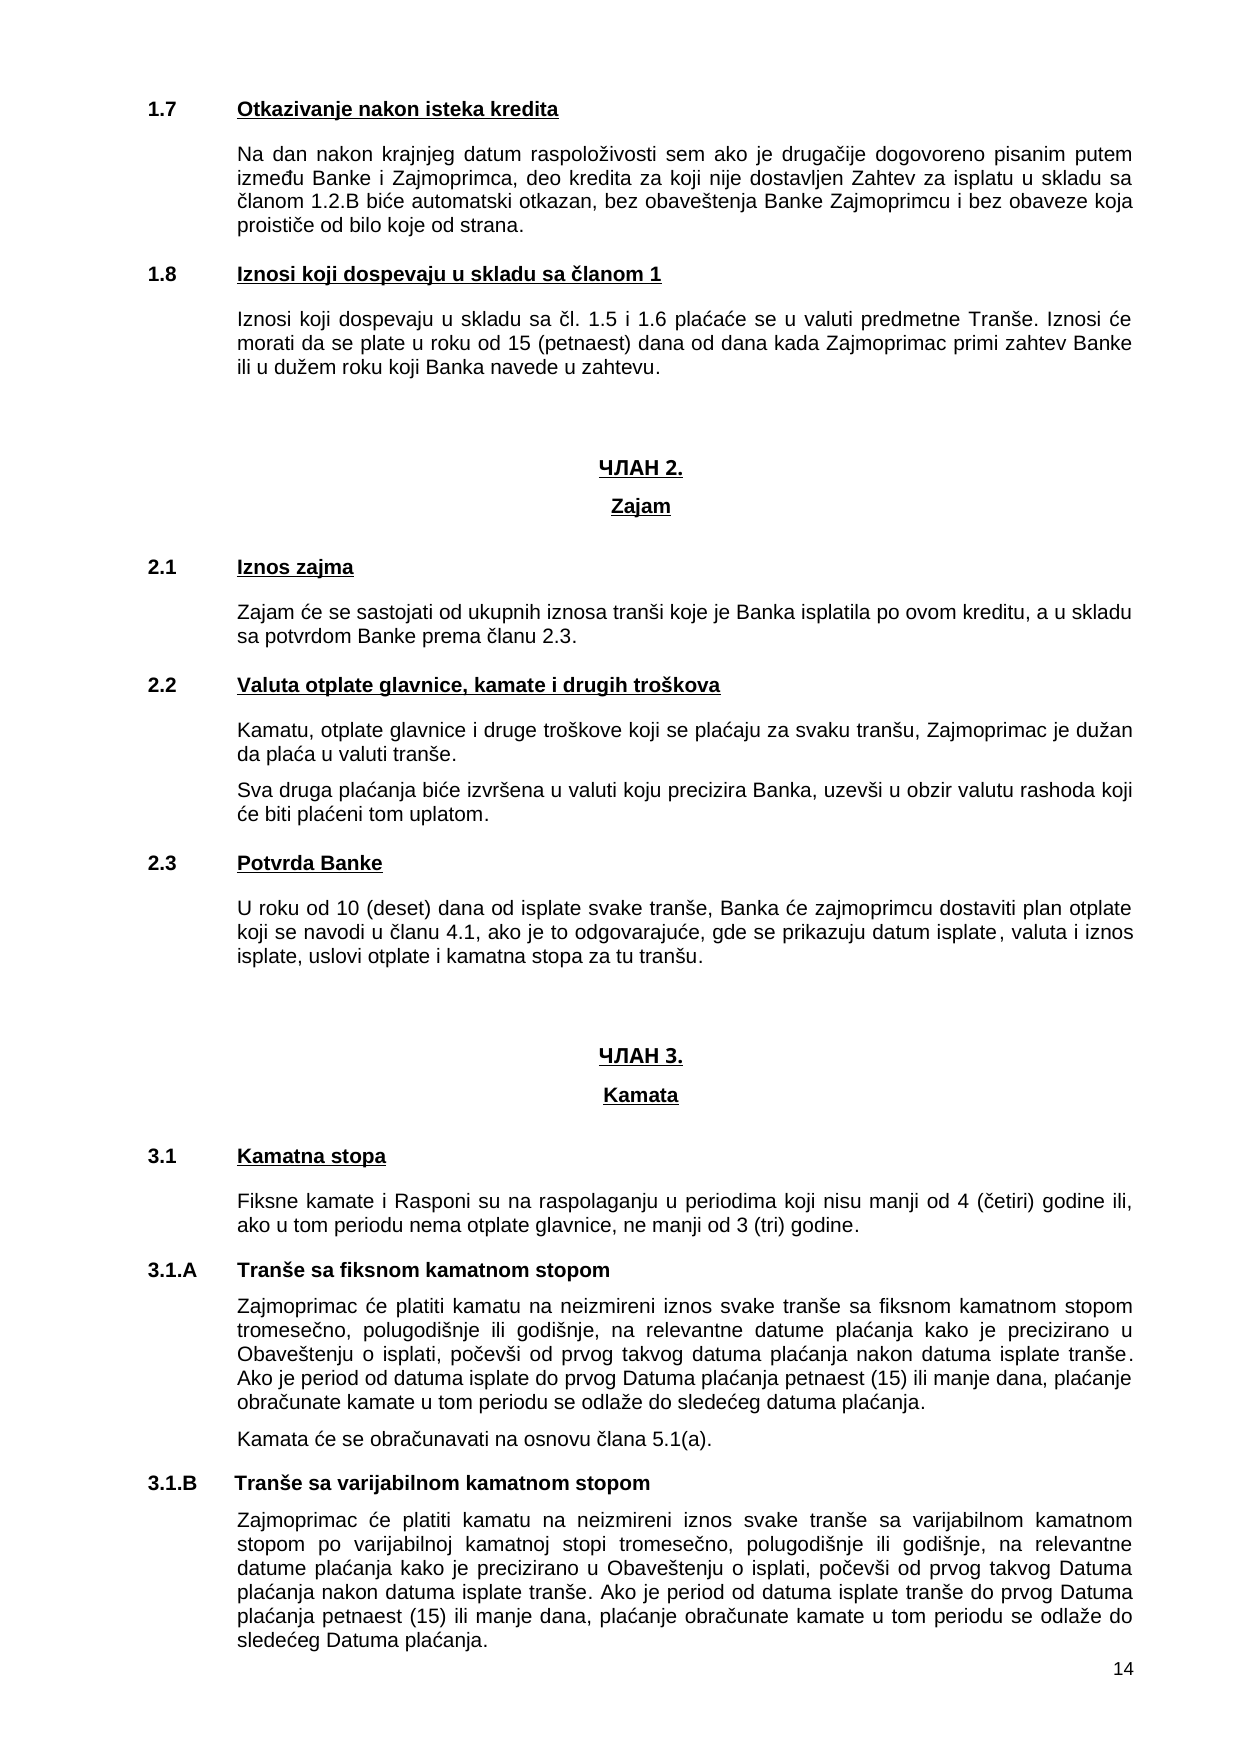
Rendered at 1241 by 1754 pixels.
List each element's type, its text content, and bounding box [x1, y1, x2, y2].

title Zajam [148, 494, 1134, 518]
title Kamata [148, 1083, 1134, 1107]
text Iznosi koji dospevaju u skladu sa čl. 1.5 i 1.6 plaćaće se u valuti predmetne Tranše. Iznosi će morati da se plate u roku od 15 (petnaest) dana od dana kada Zajmoprimac primi zahtev Banke ili u dužem roku koji Banka navede u zahtevu. [237, 307, 1134, 379]
text Kamata će se obračunavati na osnovu člana 5.1(a). [237, 1426, 1134, 1450]
subtitle Iznosi koji dospevaju u skladu sa članom 1 [148, 262, 1134, 286]
subtitle Potvrda Banke [148, 851, 1134, 875]
subtitle Otkazivanje nakon isteka kredita [148, 97, 1134, 121]
text Zajam će se sastojati od ukupnih iznosa tranši koje je Banka isplatila po ovom kreditu, a u skladu sa potvrdom Banke prema članu 2.3. [237, 600, 1134, 648]
subtitle Tranše sa fiksnom kamatnom stopom [148, 1258, 1134, 1282]
text Zajmoprimac će platiti kamatu na neizmireni iznos svake tranše sa fiksnom kamatnom stopom tromesečno, polugodišnje ili godišnje, na relevantne datume plaćanja kako je precizirano u Obaveštenju o isplati, počevši od prvog takvog datuma plaćanja nakon datuma isplate tranše. Ako je period od datuma isplate do prvog Datuma plaćanja petnaest (15) ili manje dana, plaćanje obračunate kamate u tom periodu se odlaže do sledećeg datuma plaćanja. [237, 1294, 1134, 1414]
text Kamatu, otplate glavnice i druge troškove koji se plaćaju za svaku tranšu, Zajmoprimac je dužan da plaća u valuti tranše. [237, 718, 1134, 766]
subtitle Iznos zajma [148, 555, 1134, 579]
text Fiksne kamate i Rasponi su na raspolaganju u periodima koji nisu manji od 4 (četiri) godine ili, ako u tom periodu nema otplate glavnice, ne manji od 3 (tri) godine. [237, 1189, 1134, 1237]
subtitle Kamatna stopa [148, 1144, 1134, 1168]
text Zajmoprimac će platiti kamatu na neizmireni iznos svake tranše sa varijabilnom kamatnom stopom po varijabilnoj kamatnoj stopi tromesečno, polugodišnje ili godišnje, na relevantne datume plaćanja kako je precizirano u Obaveštenju o isplati, počevši od prvog takvog Datuma plaćanja nakon datuma isplate tranše. Ako je period od datuma isplate tranše do prvog Datuma plaćanja petnaest (15) ili manje dana, plaćanje obračunate kamate u tom periodu se odlaže do sledećeg Datuma plaćanja. [237, 1508, 1134, 1651]
text U roku od 10 (deset) dana od isplate svake tranše, Banka će zajmoprimcu dostaviti plan otplate koji se navodi u članu 4.1, ako je to odgovarajuće, gde se prikazuju datum isplate, valuta i iznos isplate, uslovi otplate i kamatna stopa za tu tranšu. [237, 896, 1134, 968]
text Sva druga plaćanja biće izvršena u valuti koju precizira Banka, uzevši u obzir valutu rashoda koji će biti plaćeni tom uplatom. [237, 778, 1134, 826]
subtitle Valuta otplate glavnice, kamate i drugih troškova [148, 673, 1134, 697]
text Na dan nakon krajnjeg datum raspoloživosti sem ako je drugačije dogovoreno pisanim putem između Banke i Zajmoprimca, deo kredita za koji nije dostavljen Zahtev za isplatu u skladu sa članom 1.2.B biće automatski otkazan, bez obaveštenja Banke Zajmoprimcu i bez obaveze koja proističe od bilo koje od strana. [237, 141, 1134, 237]
subtitle 3.1.B Tranše sa varijabilnom kamatnom stopom [148, 1471, 1134, 1495]
